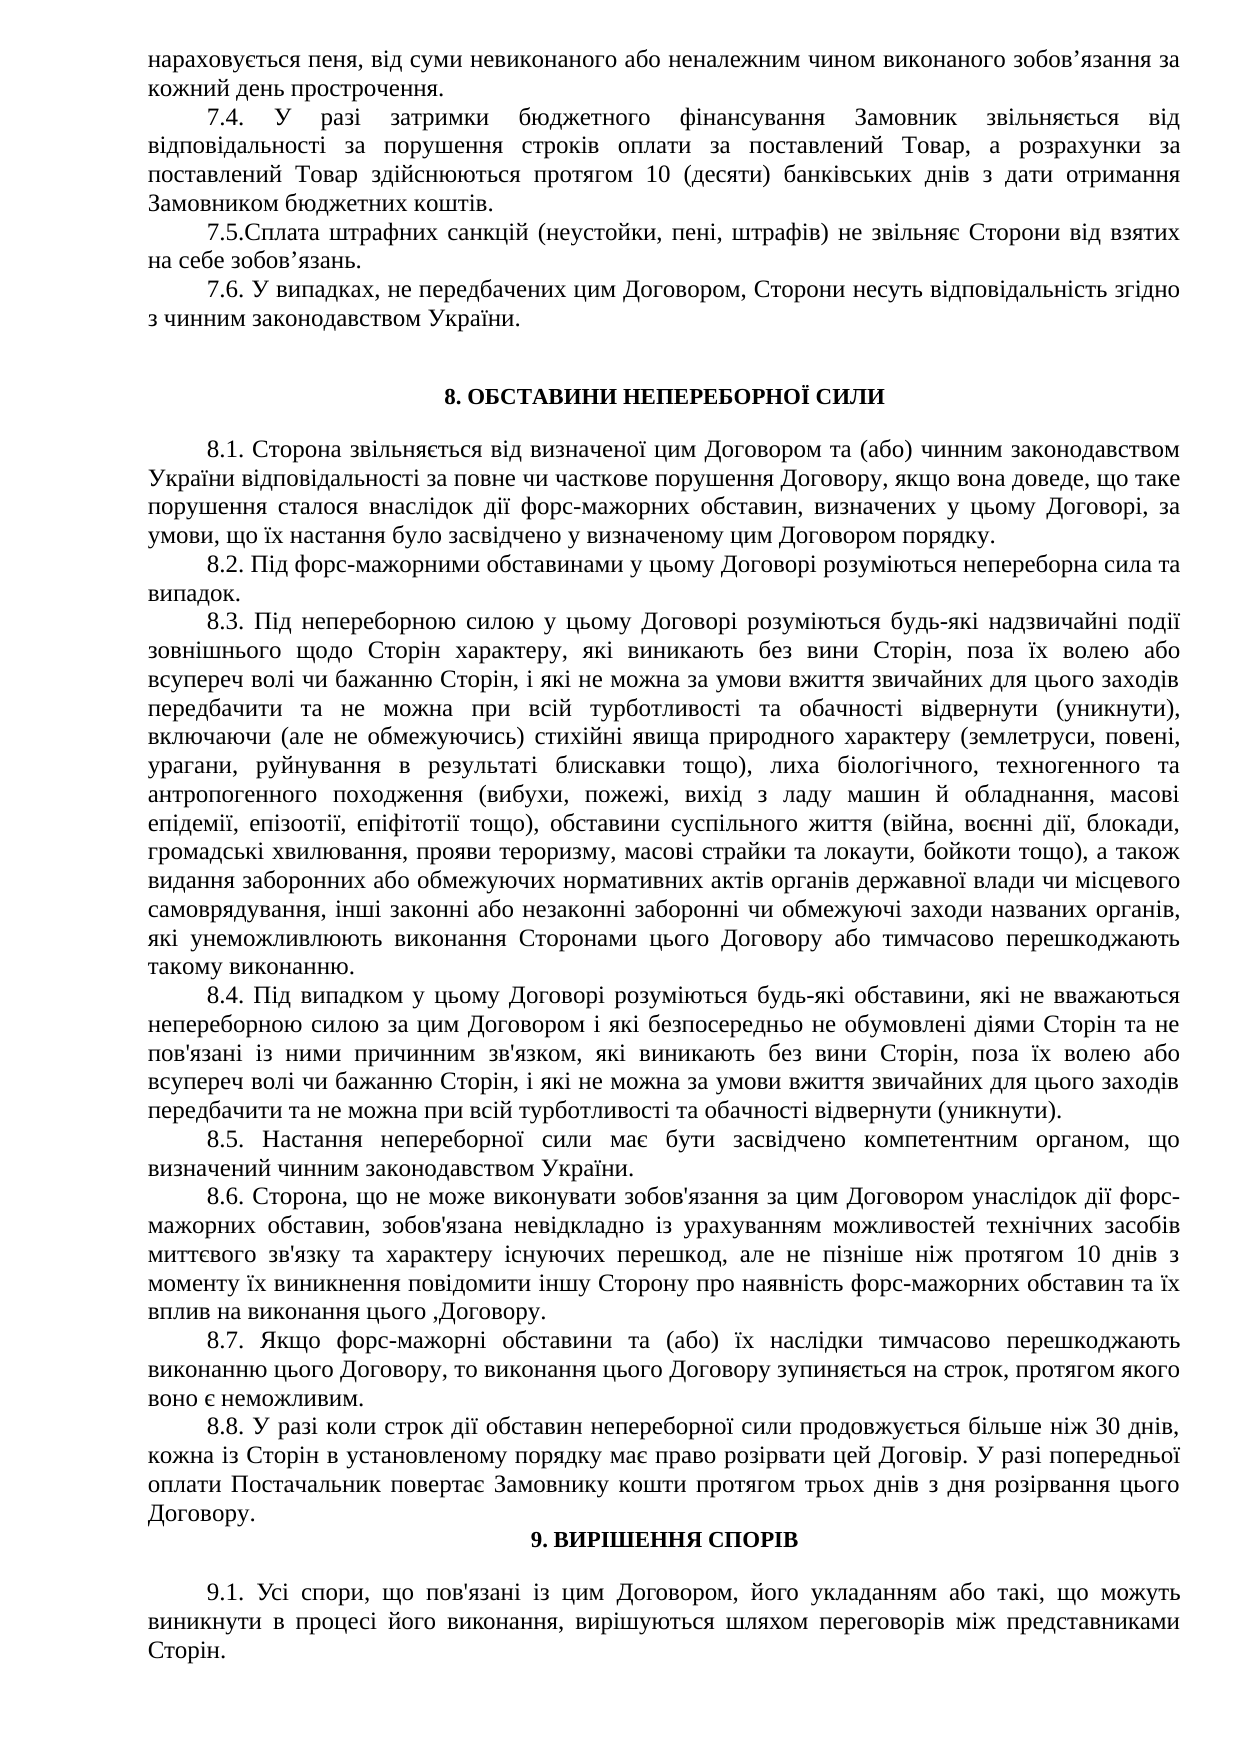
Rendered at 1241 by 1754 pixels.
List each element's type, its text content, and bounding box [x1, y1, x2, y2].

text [148, 44, 1181, 102]
text 8.2. Під форс-мажорними обставинами у цьому Договорі розуміються непереборна сила та випадок. [148, 549, 1181, 606]
text 7.4. У разі затримки бюджетного фінансування Замовник звільняється від відповідальності за порушення строків оплати за поставлений Товар, а розрахунки за поставлений Товар здійснюються протягом 10 (десяти) банківських днів з дати отримання Замовником бюджетних коштів. [148, 102, 1181, 217]
text 8.5. Настання непереборної сили має бути засвідчено компетентним органом, що визначений чинним законодавством України. [148, 1124, 1181, 1181]
text 8.7. Якщо форс-мажорні обставини та (або) їх наслідки тимчасово перешкоджають виконанню цього Договору, то виконання цього Договору зупиняється на строк, протягом якого воно є неможливим. [148, 1325, 1181, 1411]
text 9.1. Усі спори, що пов'язані із цим Договором, його укладанням або такі, що можуть виникнути в процесі його виконання, вирішуються шляхом переговорів між представниками Сторін. [148, 1577, 1181, 1664]
text 8.8. У разі коли строк дії обставин непереборної сили продовжується більше ніж 30 днів, кожна із Сторін в установленому порядку має право розірвати цей Договір. У разі попередньої оплати Постачальник повертає Замовнику кошти протягом трьох днів з дня розірвання цього Договору. [148, 1411, 1181, 1526]
text 9. ВИРІШЕННЯ СПОРІВ [148, 1526, 1181, 1553]
text 8.1. Сторона звільняється від визначеної цим Договором та (або) чинним законодавством України відповідальності за повне чи часткове порушення Договору, якщо вона доведе, що таке порушення сталося внаслідок дії форс-мажорних обставин, визначених у цьому Договорі, за умови, що їх настання було засвідчено у визначеному цим Договором порядку. [148, 434, 1181, 549]
text 8.6. Сторона, що не може виконувати зобов'язання за цим Договором унаслідок дії форс-мажорних обставин, зобов'язана невідкладно із урахуванням можливостей технічних засобів миттєвого зв'язку та характеру існуючих перешкод, але не пізніше ніж протягом 10 днів з моменту їх виникнення повідомити іншу Сторону про наявність форс-мажорних обставин та їх вплив на виконання цього ,Договору. [148, 1181, 1181, 1325]
text 8. ОБСТАВИНИ НЕПЕРЕБОРНОЇ СИЛИ [148, 383, 1181, 409]
text 8.3. Під непереборною силою у цьому Договорі розуміються будь-які надзвичайні події зовнішнього щодо Сторін характеру, які виникають без вини Сторін, поза їх волею або всупереч волі чи бажанню Сторін, і які не можна за умови вжиття звичайних для цього заходів передбачити та не можна при всій турботливості та обачності відвернути (уникнути), включаючи (але не обмежуючись) стихійні явища природного характеру (землетруси, повені, урагани, руйнування в результаті блискавки тощо), лиха біологічного, техногенного та антропогенного походження (вибухи, пожежі, вихід з ладу машин й обладнання, масові епідемії, епізоотії, епіфітотії тощо), обставини суспільного життя (війна, воєнні дії, блокади, громадські хвилювання, прояви тероризму, масові страйки та локаути, бойкоти тощо), а також видання заборонних або обмежуючих нормативних актів органів державної влади чи місцевого самоврядування, інші законні або незаконні заборонні чи обмежуючі заходи названих органів, які унеможливлюють виконання Сторонами цього Договору або тимчасово перешкоджають такому виконанню. [148, 606, 1181, 980]
text 7.6. У випадках, не передбачених цим Договором, Сторони несуть відповідальність згідно з чинним законодавством України. [148, 274, 1181, 332]
text 7.5.Сплата штрафних санкцій (неустойки, пені, штрафів) не звільняє Сторони від взятих на себе зобов’язань. [148, 217, 1181, 274]
text 8.4. Під випадком у цьому Договорі розуміються будь-які обставини, які не вважаються непереборною силою за цим Договором і які безпосередньо не обумовлені діями Сторін та не пов'язані із ними причинним зв'язком, які виникають без вини Сторін, поза їх волею або всупереч волі чи бажанню Сторін, і які не можна за умови вжиття звичайних для цього заходів передбачити та не можна при всій турботливості та обачності відвернути (уникнути). [148, 980, 1181, 1124]
